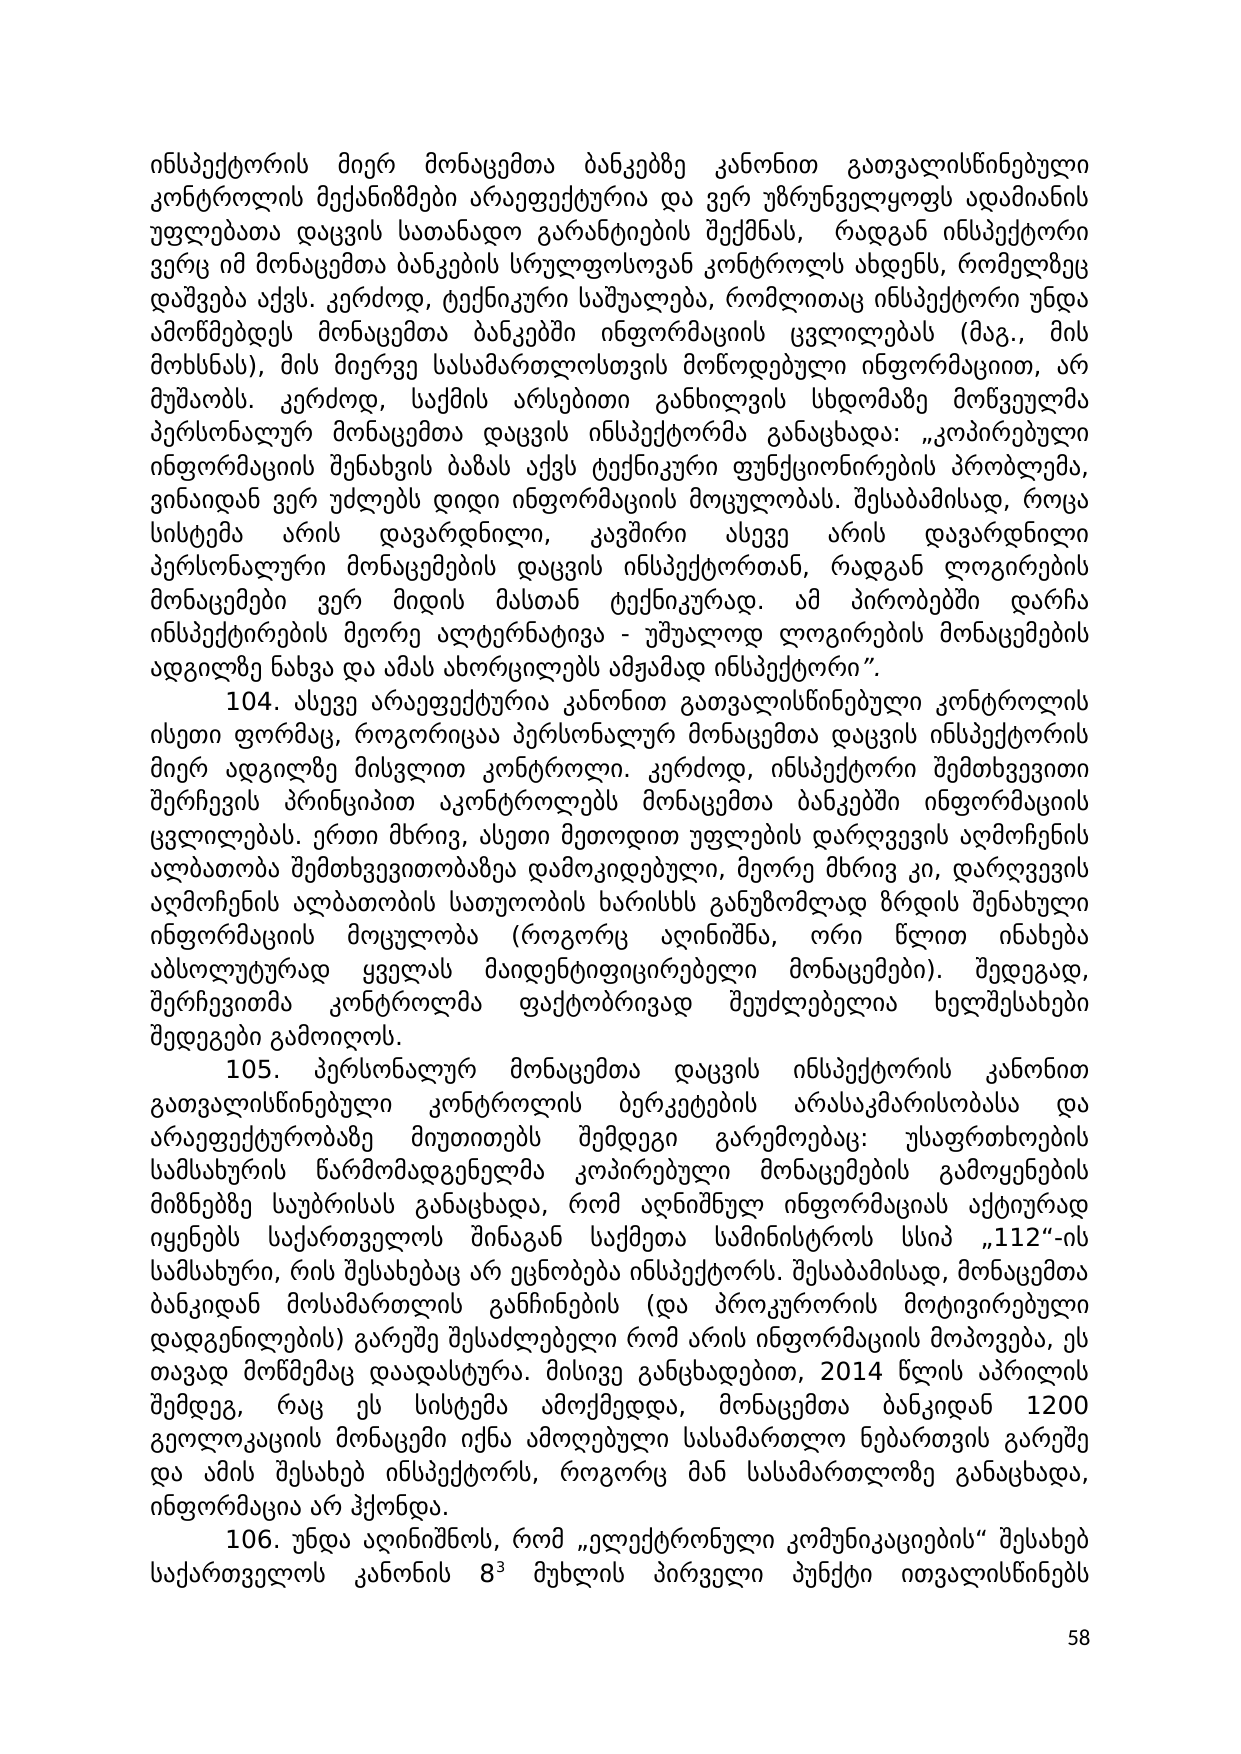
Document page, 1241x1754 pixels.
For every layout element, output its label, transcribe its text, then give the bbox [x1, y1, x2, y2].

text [150, 150, 1090, 682]
text 104. ასევე არაეფექტურია კანონით გათვალისწინებული კონტროლის ისეთი ფორმაც, როგორიცაა პერსონალურ მონაცემთა დაცვის ინსპექტორის მიერ ადგილზე მისვლით კონტროლი. კერძოდ, ინსპექტორი შემთხვევითი შერჩევის პრინციპით აკონტროლებს მონაცემთა ბანკებში ინფორმაციის ცვლილებას. ერთი მხრივ, ასეთი მეთოდით უფლების დარღვევის აღმოჩენის ალბათობა შემთხვევითობაზეა დამოკიდებული, მეორე მხრივ კი, დარღვევის აღმოჩენის ალბათობის სათუოობის ხარისხს განუზომლად ზრდის შენახული ინფორმაციის მოცულობა (როგორც აღინიშნა, ორი წლით ინახება აბსოლუტურად ყველას მაიდენტიფიცირებელი მონაცემები). შედეგად, შერჩევითმა კონტროლმა ფაქტობრივად შეუძლებელია ხელშესახები შედეგები გამოიღოს. [150, 687, 1090, 1051]
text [150, 1525, 1090, 1588]
text 105. პერსონალურ მონაცემთა დაცვის ინსპექტორის კანონით გათვალისწინებული კონტროლის ბერკეტების არასაკმარისობასა და არაეფექტურობაზე მიუთითებს შემდეგი გარემოებაც: უსაფრთხოების სამსახურის წარმომადგენელმა კოპირებული მონაცემების გამოყენების მიზნებზე საუბრისას განაცხადა, რომ აღნიშნულ ინფორმაციას აქტიურად იყენებს საქართველოს შინაგან საქმეთა სამინისტროს სსიპ „112“-ის სამსახური, რის შესახებაც არ ეცნობება ინსპექტორს. შესაბამისად, მონაცემთა ბანკიდან მოსამართლის განჩინების (და პროკურორის მოტივირებული დადგენილების) გარეშე შესაძლებელი რომ არის ინფორმაციის მოპოვება, ეს თავად მოწმემაც დაადასტურა. მისივე განცხადებით, 2014 წლის აპრილის შემდეგ, რაც ეს სისტემა ამოქმედდა, მონაცემთა ბანკიდან 1200 გეოლოკაციის მონაცემი იქნა ამოღებული სასამართლო ნებართვის გარეშე და ამის შესახებ ინსპექტორს, როგორც მან სასამართლოზე განაცხადა, ინფორმაცია არ ჰქონდა. [150, 1056, 1090, 1521]
